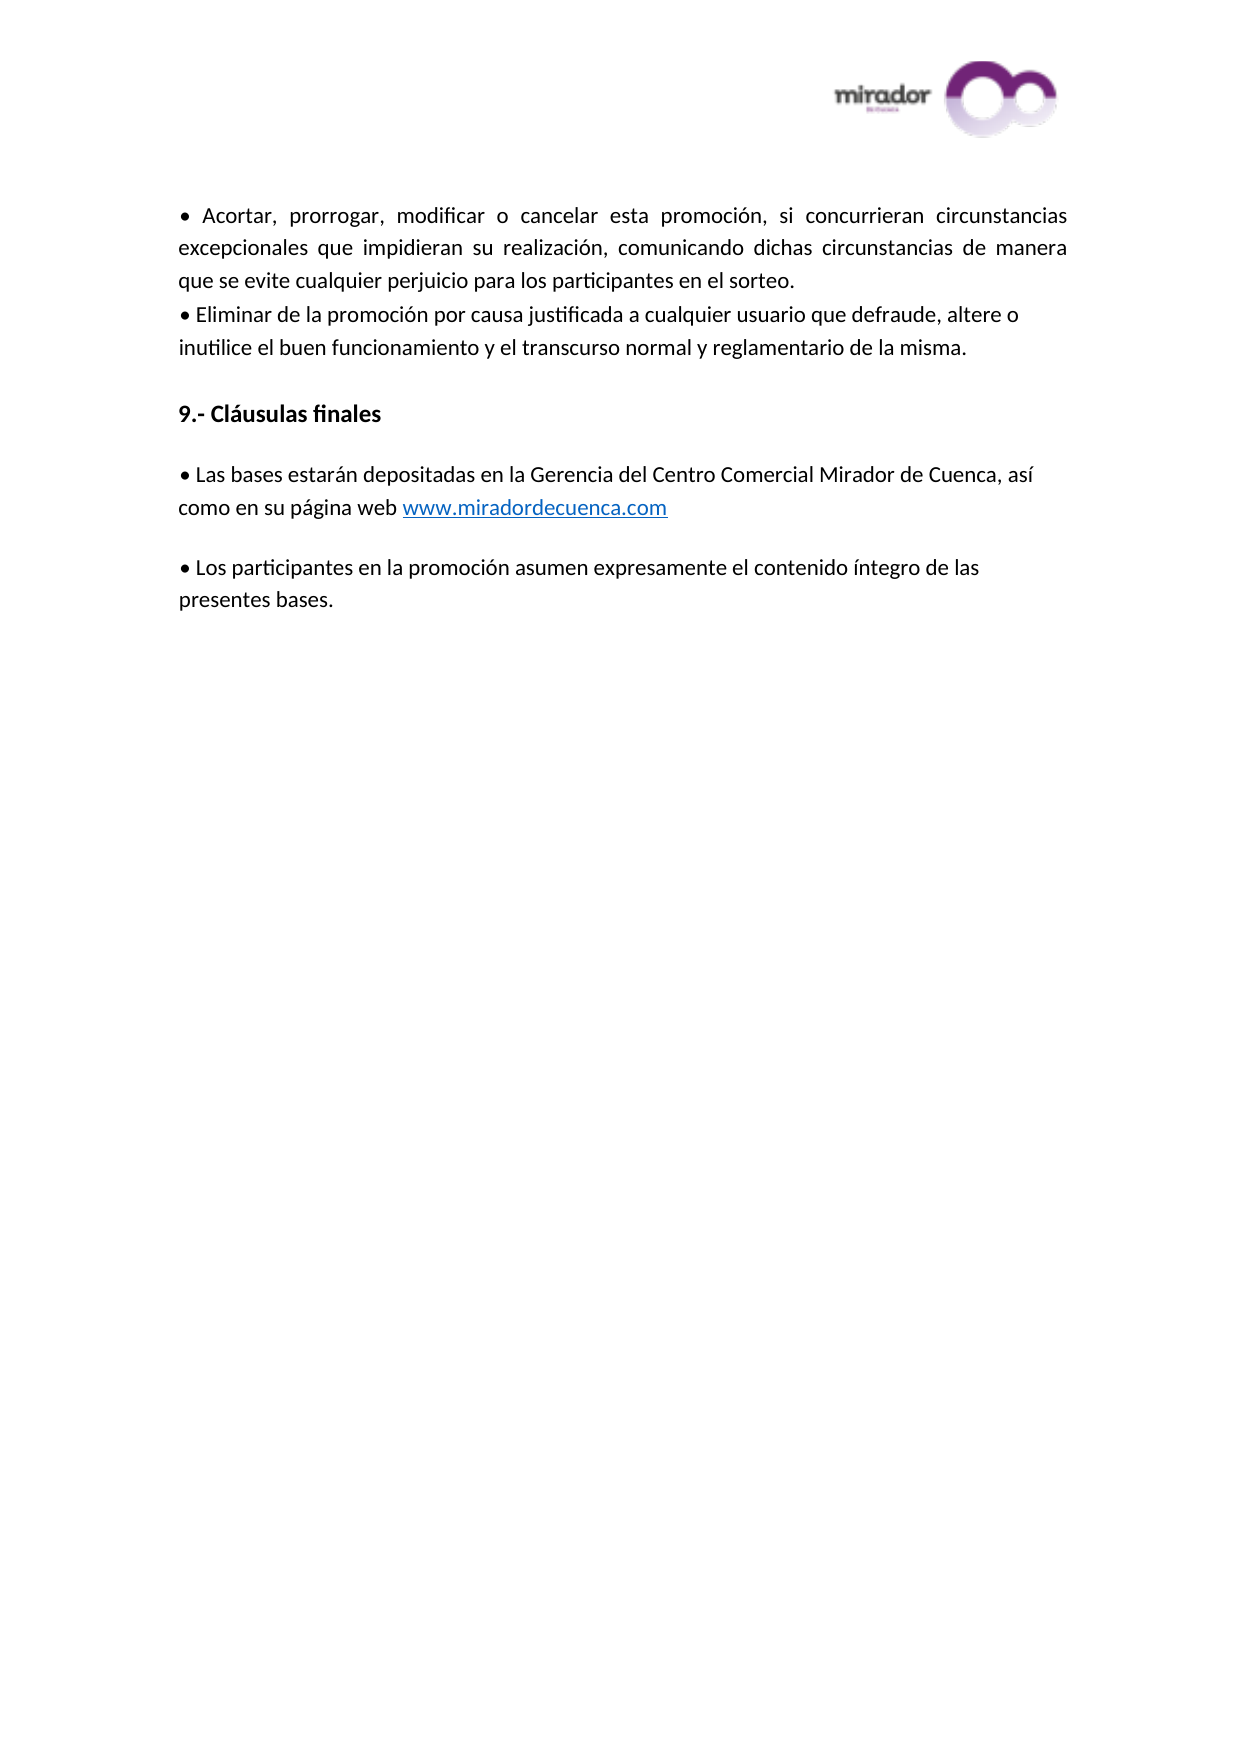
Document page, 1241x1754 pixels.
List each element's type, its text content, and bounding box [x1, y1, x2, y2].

text • Los participantes en la promoción asumen expresamente el contenido íntegro de las presentes bases. [179, 553, 1068, 613]
text • Las bases estarán depositadas en la Gerencia del Centro Comercial Mirador de Cuenca, así como en su página web www.miradordecuenca.com [178, 460, 1069, 521]
text • Acortar, prorrogar, modificar o cancelar esta promoción, si concurrieran circunstancias excepcionales que impidieran su realización, comunicando dichas circunstancias de manera que se evite cualquier perjuicio para los participantes en el sorteo. [178, 201, 1069, 294]
text 9.- Cláusulas finales [178, 399, 1069, 429]
picture [823, 61, 1067, 140]
text • Eliminar de la promoción por causa justificada a cualquier usuario que defraude, altere o inutilice el buen funcionamiento y el transcurso normal y reglamentario de la misma. [178, 300, 1068, 361]
